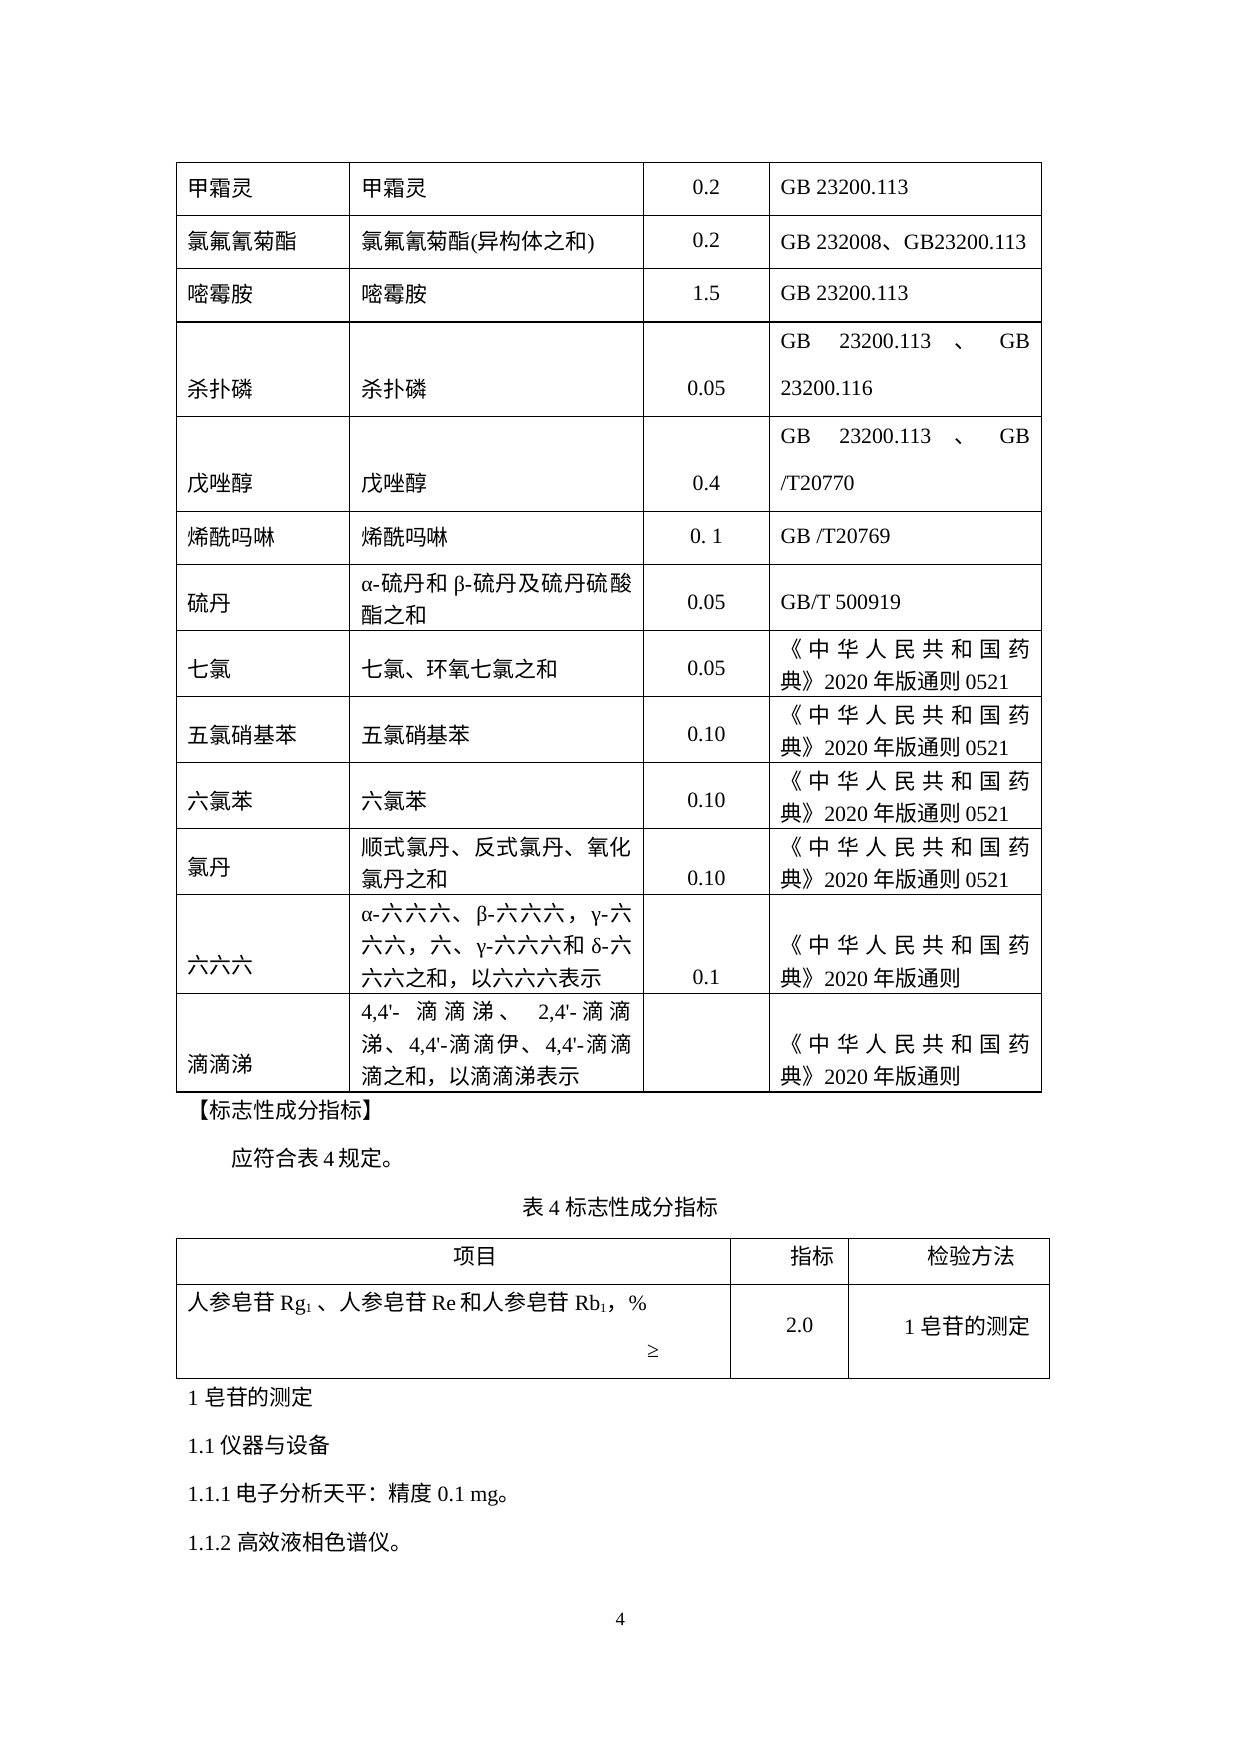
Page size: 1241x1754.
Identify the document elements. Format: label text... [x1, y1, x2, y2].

table_cell 0.2 [644, 216, 769, 268]
table_cell 杀扑磷 [177, 323, 349, 416]
table_cell 《中华人民共和国药典》2020 年版通则0521 [770, 697, 1041, 762]
table_cell GB 23200.113、GB 23200.116 [770, 323, 1041, 416]
table_cell α-硫丹和β-硫丹及硫丹硫酸酯之和 [350, 565, 643, 630]
table_cell 氯氟氰菊酯 [177, 216, 349, 268]
table_cell 0.05 [644, 323, 769, 416]
table_cell [644, 994, 769, 1091]
table_cell 烯酰吗啉 [177, 512, 349, 564]
table_cell 1.5 [644, 269, 769, 321]
table_cell 0.2 [644, 163, 769, 215]
table_cell GB 23200.113 [770, 163, 1041, 215]
text 【标志性成分指标】 [187, 1092, 1053, 1125]
table_cell 滴滴涕 [177, 994, 349, 1091]
table_cell GB 23200.113 [770, 269, 1041, 321]
table_cell 《中华人民共和国药典》2020 年版通则0521 [770, 631, 1041, 696]
table_cell 甲霜灵 [177, 163, 349, 215]
table_cell 0.1 [644, 895, 769, 993]
table_cell 嘧霉胺 [177, 269, 349, 321]
table_cell 戊唑醇 [350, 417, 643, 511]
table_cell 六氯苯 [350, 763, 643, 828]
table_cell 0.05 [644, 565, 769, 630]
table_cell α-六六六、β-六六六，γ-六六六，六、γ-六六六和δ-六六六之和，以六六六表示 [350, 895, 643, 993]
table_header 检验方法 [849, 1239, 1049, 1283]
table_cell 七氯 [177, 631, 349, 696]
table_cell 氯丹 [177, 829, 349, 894]
table_cell 0.4 [644, 417, 769, 511]
table_cell 人参皂苷 Rg1 、人参皂苷 Re和人参皂苷 Rb1，% ≥ [177, 1285, 730, 1378]
table_header 指标 [731, 1239, 848, 1283]
text 1.1.2 高效液相色谱仪。 [187, 1524, 1053, 1557]
table_cell GB /T20769 [770, 512, 1041, 564]
text 1.1.1电子分析天平：精度 0.1 mg。 [187, 1476, 1053, 1508]
table_cell 六氯苯 [177, 763, 349, 828]
table_cell 4,4'- 滴滴涕、 2,4'-滴滴涕、4,4'-滴滴伊、4,4'-滴滴滴之和，以滴滴涕表示 [350, 994, 643, 1091]
table_cell 《中华人民共和国药典》2020 年版通则 [770, 994, 1041, 1091]
table_cell GB 232008、GB23200.113 [770, 216, 1041, 268]
table_cell 0.10 [644, 829, 769, 894]
table_cell 氯氟氰菊酯(异构体之和) [350, 216, 643, 268]
table_cell 顺式氯丹、反式氯丹、氧化氯丹之和 [350, 829, 643, 894]
table_cell 七氯、环氧七氯之和 [350, 631, 643, 696]
table_cell 硫丹 [177, 565, 349, 630]
table_cell GB 23200.113、GB /T20770 [770, 417, 1041, 511]
table_cell 0. 1 [644, 512, 769, 564]
text 应符合表4规定。 [187, 1141, 1053, 1173]
table_cell 《中华人民共和国药典》2020 年版通则 [770, 895, 1041, 993]
table_cell 嘧霉胺 [350, 269, 643, 321]
table_cell 甲霜灵 [350, 163, 643, 215]
text 1.1 仪器与设备 [187, 1428, 1053, 1460]
table_cell 0.05 [644, 631, 769, 696]
table_cell 《中华人民共和国药典》2020 年版通则0521 [770, 829, 1041, 894]
table_cell 烯酰吗啉 [350, 512, 643, 564]
table_header 项目 [177, 1239, 730, 1283]
table_cell 五氯硝基苯 [177, 697, 349, 762]
table_cell 《中华人民共和国药典》2020 年版通则0521 [770, 763, 1041, 828]
table_cell 0.10 [644, 697, 769, 762]
table_cell 1 皂苷的测定 [849, 1285, 1049, 1378]
text 1 皂苷的测定 [187, 1379, 1053, 1412]
table_cell GB/T 500919 [770, 565, 1041, 630]
table_cell 0.10 [644, 763, 769, 828]
table_cell 戊唑醇 [177, 417, 349, 511]
text 表4 标志性成分指标 [187, 1189, 1053, 1222]
table_cell 五氯硝基苯 [350, 697, 643, 762]
table_cell 2.0 [731, 1285, 848, 1378]
table_cell 杀扑磷 [350, 323, 643, 416]
table_cell 六六六 [177, 895, 349, 993]
